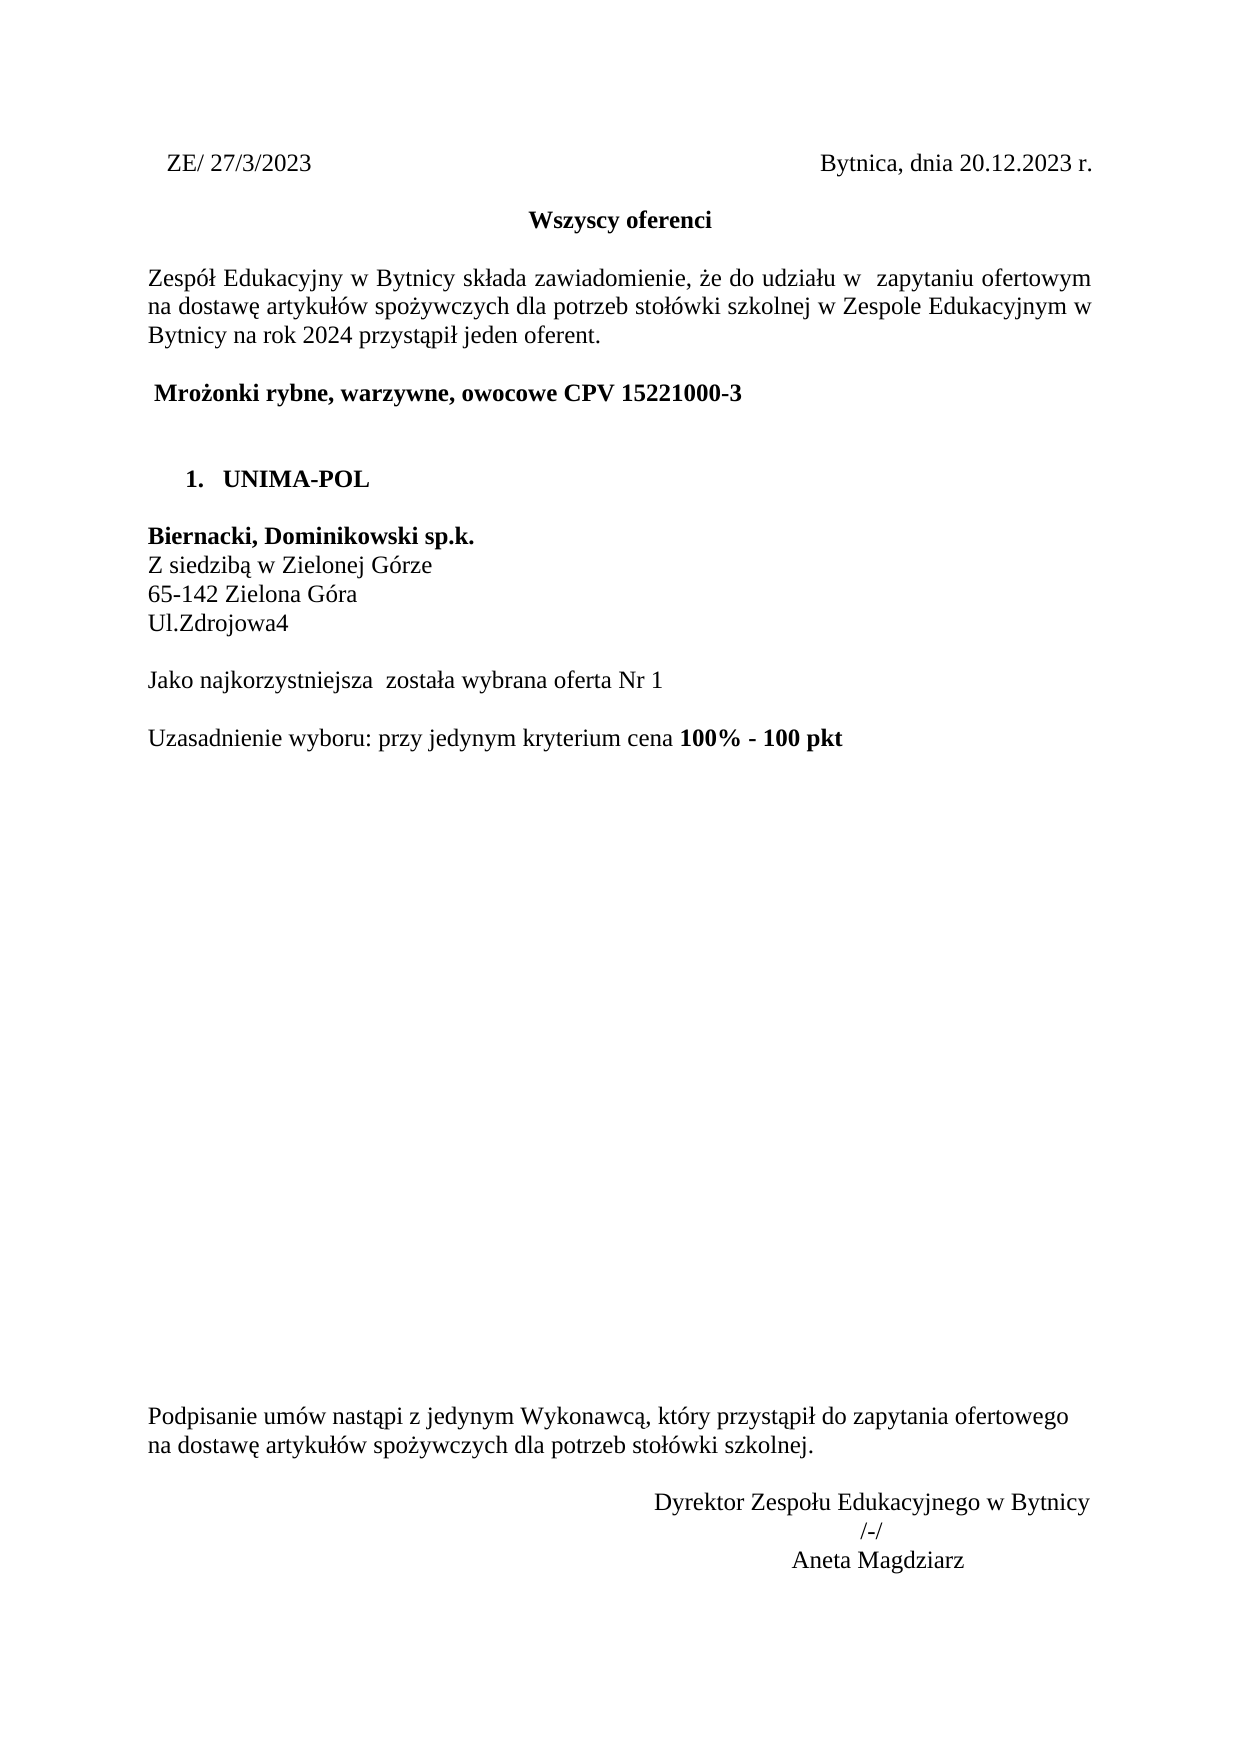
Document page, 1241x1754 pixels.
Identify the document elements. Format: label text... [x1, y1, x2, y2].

text Z siedzibą w Zielonej Górze [148, 550, 1093, 579]
text /-/ [148, 1516, 1093, 1545]
text Podpisanie umów nastąpi z jedynym Wykonawcą, który przystąpił do zapytania ofertowego na dostawę artykułów spożywczych dla potrzeb stołówki szkolnej. [148, 1401, 1093, 1459]
text 65-142 Zielona Góra [148, 579, 1093, 608]
text Biernacki, Dominikowski sp.k. [148, 521, 1093, 550]
text Wszyscy oferenci [148, 205, 1093, 234]
text Dyrektor Zespołu Edukacyjnego w Bytnicy [148, 1487, 1093, 1516]
text ZE/ 27/3/2023 Bytnica, dnia 20.12.2023 r. [148, 148, 1093, 176]
text Mrożonki rybne, warzywne, owocowe CPV 15221000-3 [148, 378, 1093, 406]
text Ul.Zdrojowa4 [148, 608, 1093, 636]
list UNIMA-POL [185, 464, 1093, 493]
text Zespół Edukacyjny w Bytnicy składa zawiadomienie, że do udziału w zapytaniu ofertowym na dostawę artykułów spożywczych dla potrzeb stołówki szkolnej w Zespole Edukacyjnym w Bytnicy na rok 2024 przystąpił jeden oferent. [148, 263, 1093, 349]
text Aneta Magdziarz [148, 1545, 1093, 1574]
text Jako najkorzystniejsza została wybrana oferta Nr 1 [148, 665, 1093, 694]
text Uzasadnienie wyboru: przy jedynym kryterium cena 100% - 100 pkt [148, 723, 1093, 751]
